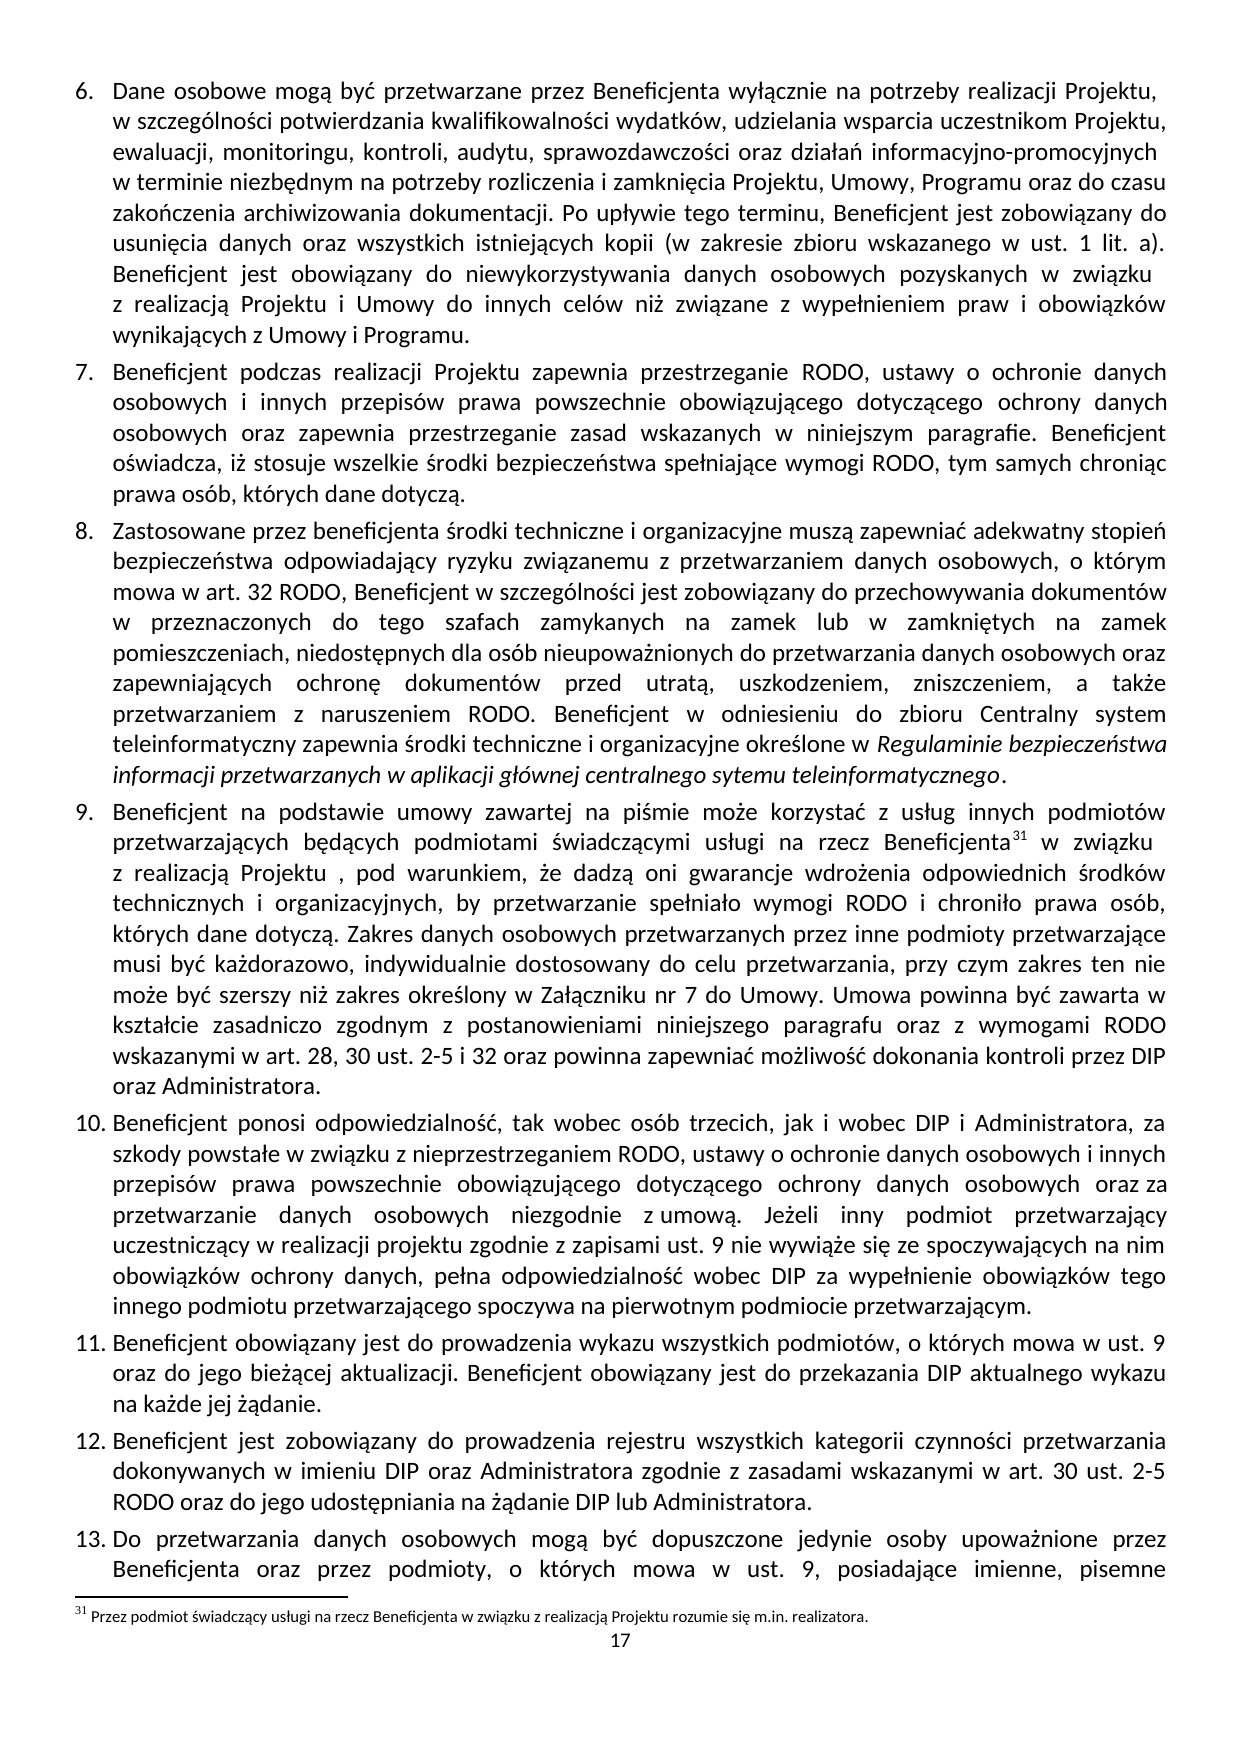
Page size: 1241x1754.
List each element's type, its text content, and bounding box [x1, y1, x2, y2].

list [75, 1523, 1168, 1584]
list Beneficjent jest zobowiązany do prowadzenia rejestru wszystkich kategorii czynności przetwarzania dokonywanych w imieniu DIP oraz Administratora zgodnie z zasadami wskazanymi w art. 30 ust. 2-5 RODO oraz do jego udostępniania na żądanie DIP lub Administratora. [75, 1425, 1168, 1516]
list Dane osobowe mogą być przetwarzane przez Beneficjenta wyłącznie na potrzeby realizacji Projektu, w szczególności potwierdzania kwalifikowalności wydatków, udzielania wsparcia uczestnikom Projektu, ewaluacji, monitoringu, kontroli, audytu, sprawozdawczości oraz działań informacyjno-promocyjnych w terminie niezbędnym na potrzeby rozliczenia i zamknięcia Projektu, Umowy, Programu oraz do czasu zakończenia archiwizowania dokumentacji. Po upływie tego terminu, Beneficjent jest zobowiązany do usunięcia danych oraz wszystkich istniejących kopii (w zakresie zbioru wskazanego w ust. 1 lit. a). Beneficjent jest obowiązany do niewykorzystywania danych osobowych pozyskanych w związku z realizacją Projektu i Umowy do innych celów niż związane z wypełnieniem praw i obowiązków wynikających z Umowy i Programu. [75, 75, 1168, 350]
list Zastosowane przez beneficjenta środki techniczne i organizacyjne muszą zapewniać adekwatny stopień bezpieczeństwa odpowiadający ryzyku związanemu z przetwarzaniem danych osobowych, o którym mowa w art. 32 RODO, Beneficjent w szczególności jest zobowiązany do przechowywania dokumentów w przeznaczonych do tego szafach zamykanych na zamek lub w zamkniętych na zamek pomieszczeniach, niedostępnych dla osób nieupoważnionych do przetwarzania danych osobowych oraz zapewniających ochronę dokumentów przed utratą, uszkodzeniem, zniszczeniem, a także przetwarzaniem z naruszeniem RODO. Beneficjent w odniesieniu do zbioru Centralny system teleinformatyczny zapewnia środki techniczne i organizacyjne określone w Regulaminie bezpieczeństwa informacji przetwarzanych w aplikacji głównej centralnego sytemu teleinformatycznego. [75, 515, 1168, 789]
list Beneficjent na podstawie umowy zawartej na piśmie może korzystać z usług innych podmiotów przetwarzających będących podmiotami świadczącymi usługi na rzecz Beneficjenta w związku z realizacją Projektu , pod warunkiem, że dadzą oni gwarancje wdrożenia odpowiednich środków technicznych i organizacyjnych, by przetwarzanie spełniało wymogi RODO i chroniło prawa osób, których dane dotyczą. Zakres danych osobowych przetwarzanych przez inne podmioty przetwarzające musi być każdorazowo, indywidualnie dostosowany do celu przetwarzania, przy czym zakres ten nie może być szerszy niż zakres określony w Załączniku nr 7 do Umowy. Umowa powinna być zawarta w kształcie zasadniczo zgodnym z postanowieniami niniejszego paragrafu oraz z wymogami RODO wskazanymi w art. 28, 30 ust. 2-5 i 32 oraz powinna zapewniać możliwość dokonania kontroli przez DIP oraz Administratora. [75, 796, 1168, 1101]
list Beneficjent podczas realizacji Projektu zapewnia przestrzeganie RODO, ustawy o ochronie danych osobowych i innych przepisów prawa powszechnie obowiązującego dotyczącego ochrony danych osobowych oraz zapewnia przestrzeganie zasad wskazanych w niniejszym paragrafie. Beneficjent oświadcza, iż stosuje wszelkie środki bezpieczeństwa spełniające wymogi RODO, tym samych chroniąc prawa osób, których dane dotyczą. [75, 356, 1168, 508]
list Beneficjent obowiązany jest do prowadzenia wykazu wszystkich podmiotów, o których mowa w ust. 9 oraz do jego bieżącej aktualizacji. Beneficjent obowiązany jest do przekazania DIP aktualnego wykazu na każde jej żądanie. [75, 1327, 1168, 1419]
list Beneficjent ponosi odpowiedzialność, tak wobec osób trzecich, jak i wobec DIP i Administratora, za szkody powstałe w związku z nieprzestrzeganiem RODO, ustawy o ochronie danych osobowych i innych przepisów prawa powszechnie obowiązującego dotyczącego ochrony danych osobowych oraz za przetwarzanie danych osobowych niezgodnie z umową. Jeżeli inny podmiot przetwarzający uczestniczący w realizacji projektu zgodnie z zapisami ust. 9 nie wywiąże się ze spoczywających na nim obowiązków ochrony danych, pełna odpowiedzialność wobec DIP za wypełnienie obowiązków tego innego podmiotu przetwarzającego spoczywa na pierwotnym podmiocie przetwarzającym. [75, 1107, 1168, 1321]
